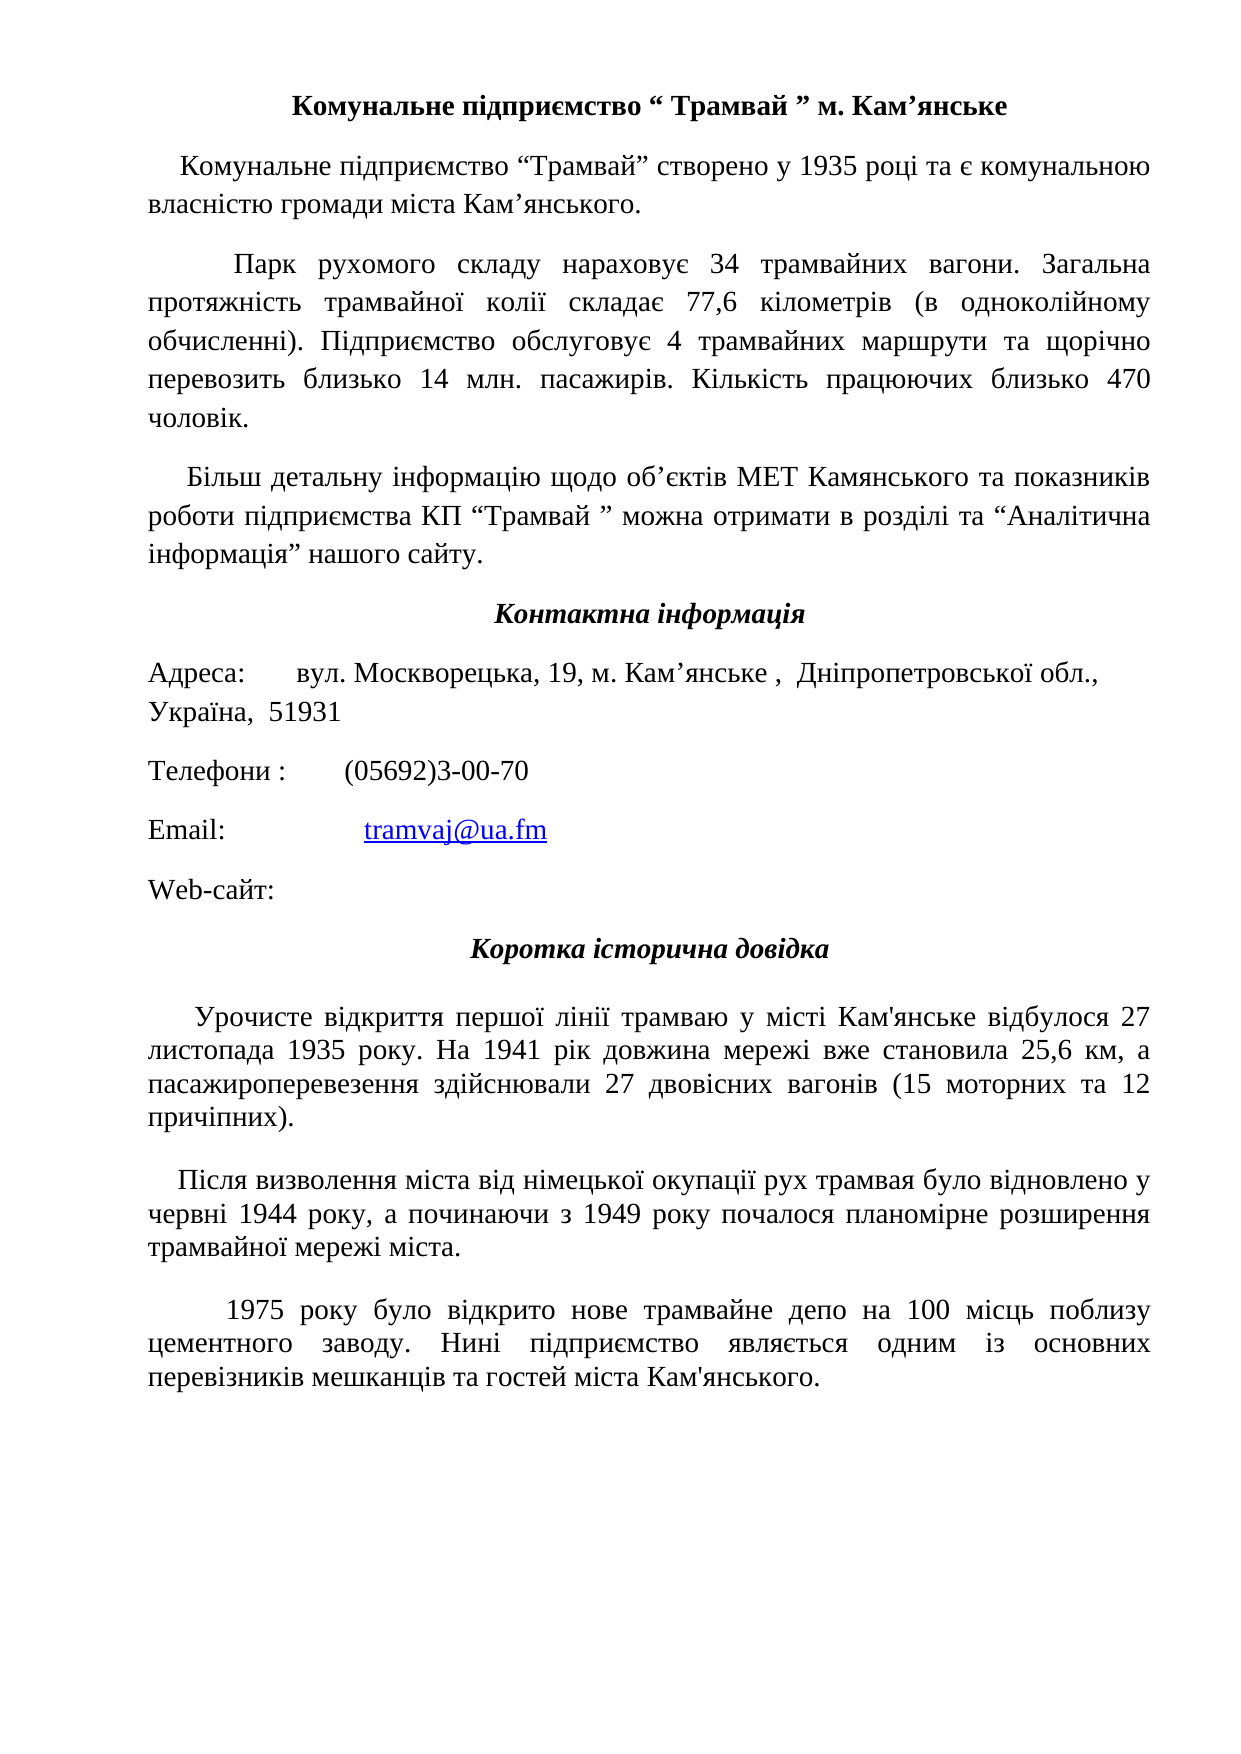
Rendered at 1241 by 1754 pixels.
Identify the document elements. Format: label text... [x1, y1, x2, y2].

text Web-сайт: [148, 872, 1152, 905]
text Адреса: вул. Москворецька, 19, м. Кам’янське , Дніпропетровської обл., Україна, 51931 [148, 655, 1152, 727]
text Парк рухомого складу нараховує 34 трамвайних вагони. Загальна протяжність трамвайної колії складає 77,6 кілометрів (в одноколійному обчисленні). Підприємство обслуговує 4 трамвайних маршрути та щорічно перевозить близько 14 млн. пасажирів. Кількість працюючих близько 470 чоловік. [148, 246, 1152, 433]
text 1975 року було відкрито нове трамвайне депо на 100 місць поблизу цементного заводу. Нині підприємство являється одним із основних перевізників мешканців та гостей міста Кам'янського. [148, 1292, 1152, 1393]
text Контактна інформація [148, 596, 1152, 629]
text Після визволення міста від німецької окупації рух трамвая було відновлено у червні 1944 року, а починаючи з 1949 року почалося планомірне розширення трамвайної мережі міста. [148, 1162, 1152, 1263]
text Більш детальну інформацію щодо об’єктів МЕТ Камянського та показників роботи підприємства КП “Трамвай ” можна отримати в розділі та “Аналітична інформація” нашого сайту. [148, 459, 1152, 570]
text Телефони : (05692)3-00-70 [148, 753, 1152, 787]
text Комунальне підприємство “Трамвай” створено у 1935 році та є комунальною власністю громади міста Кам’янського. [148, 148, 1152, 220]
text Комунальне підприємство “ Трамвай ” м. Кам’янське [148, 88, 1152, 122]
text Email: tramvaj@ua.fm [148, 812, 1152, 846]
text Коротка історична довідка [148, 931, 1152, 965]
text Урочисте відкриття першої лінії трамваю у місті Кам'янське відбулося 27 листопада 1935 року. На 1941 рік довжина мережі вже становила 25,6 км, а пасажироперевезення здійснювали 27 двовісних вагонів (15 моторних та 12 причіпних). [148, 999, 1152, 1133]
